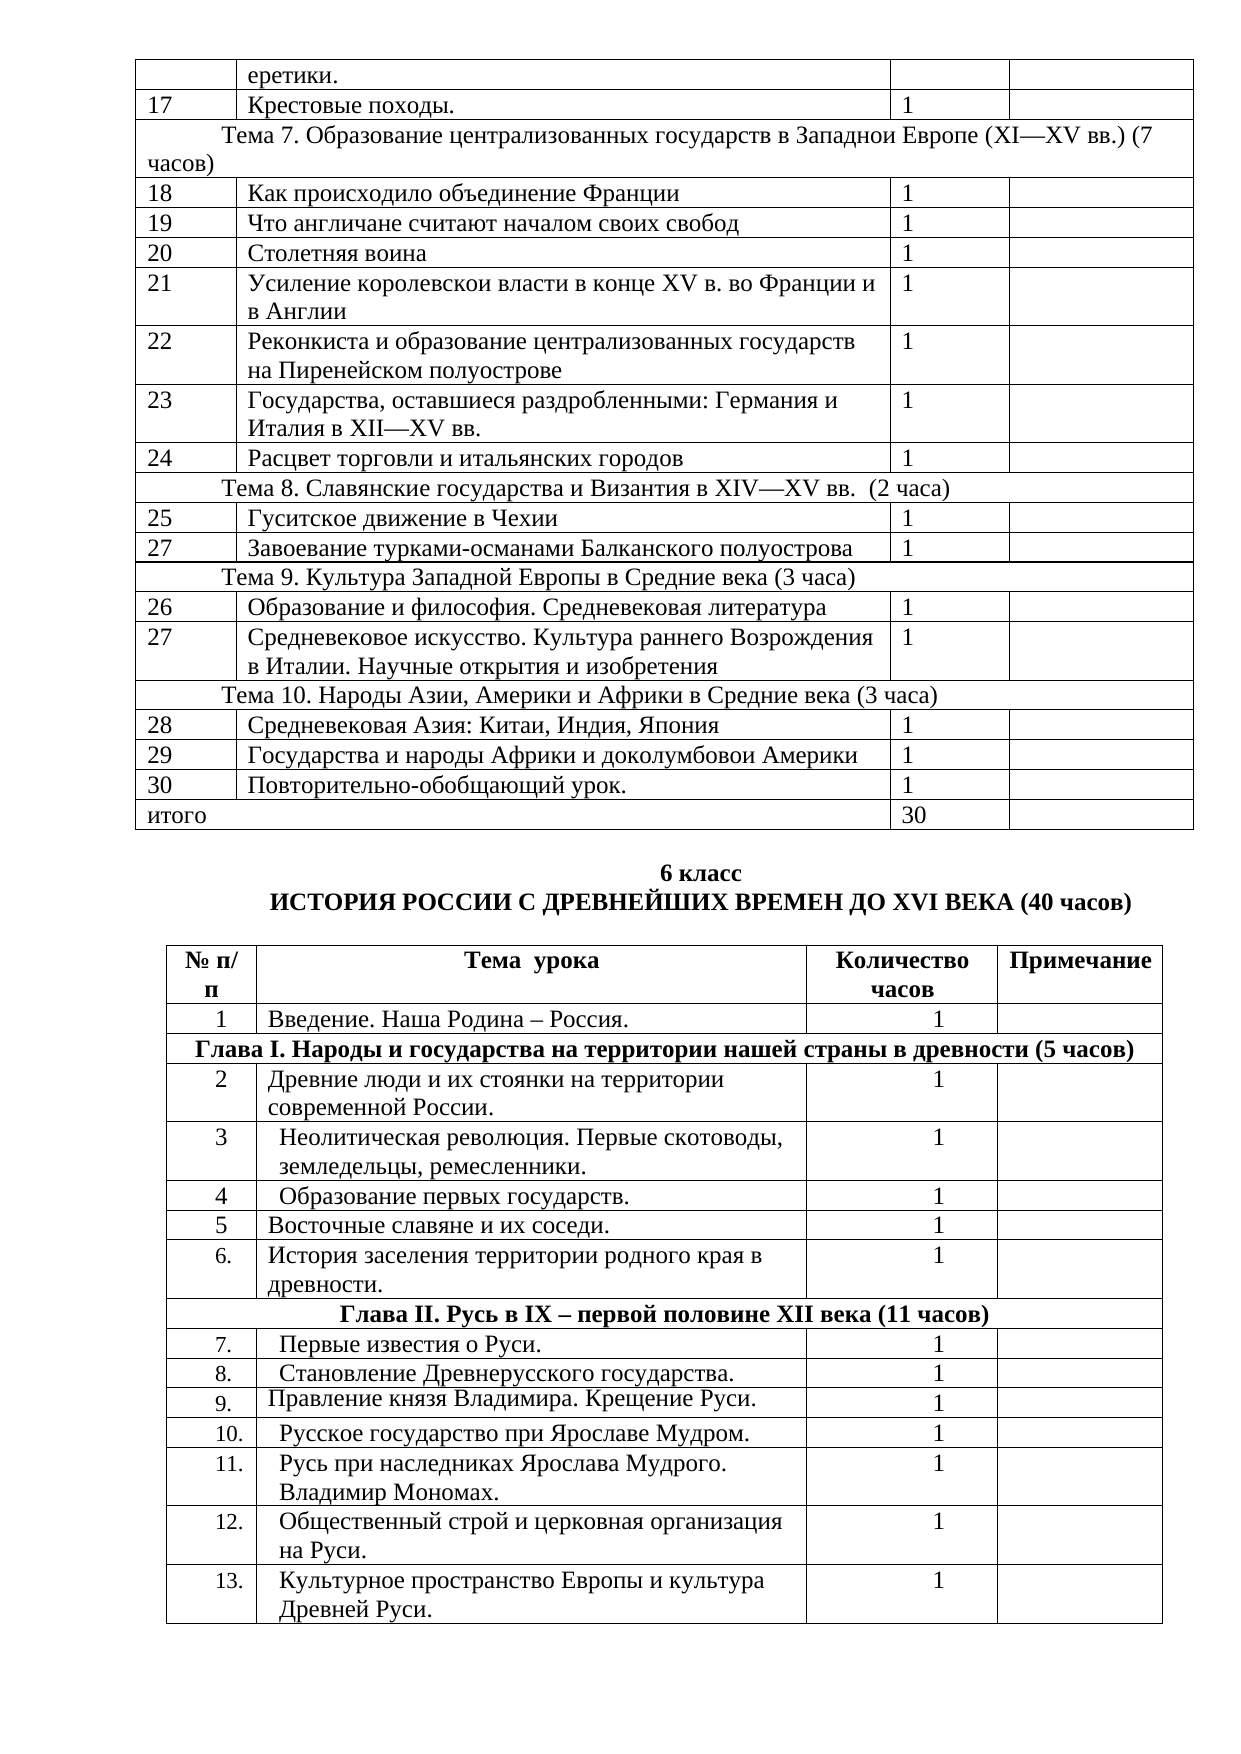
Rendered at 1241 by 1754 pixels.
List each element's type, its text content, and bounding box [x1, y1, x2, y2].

table_cell 1 [891, 503, 1009, 532]
table_cell 1 [891, 90, 1009, 119]
table_cell Государства, оставшиеся раздробленными: Германия и Италия в XII—XV вв. [237, 385, 890, 442]
table_cell Тема 8. Славянские государства и Византия в XIV—XV вв. (2 часа) [136, 473, 1193, 502]
table_cell 23 [136, 385, 236, 442]
table_cell Правление князя Владимира. Крещение Руси. [257, 1388, 806, 1417]
table_cell 24 [136, 443, 236, 472]
table_cell 4 [167, 1181, 256, 1209]
table_cell 1 [807, 1064, 997, 1121]
table_cell Образование и философия. Средневековая литература [237, 592, 890, 621]
table_cell История заселения территории родного края в древности. [257, 1240, 806, 1298]
table_cell 17 [136, 90, 236, 119]
table_cell Становление Древнерусского государства. [257, 1359, 806, 1387]
table_cell [167, 1448, 256, 1505]
table_cell 1 [807, 1448, 997, 1505]
table_cell Государства и народы Африки и доколумбовои Америки [237, 740, 890, 769]
table_cell [998, 1329, 1162, 1357]
table_cell 1 [891, 443, 1009, 472]
table_cell Средневековая Азия: Китаи, Индия, Япония [237, 710, 890, 739]
table_cell [1010, 60, 1193, 89]
table_cell [998, 1240, 1162, 1298]
table_cell 21 [136, 268, 236, 325]
table_cell Первые известия о Руси. [257, 1329, 806, 1357]
table_cell [167, 1418, 256, 1447]
table_cell [1010, 326, 1193, 384]
table_cell [1010, 592, 1193, 621]
table_cell итого [136, 800, 890, 828]
table_cell [1010, 533, 1193, 561]
table_cell 1 [891, 592, 1009, 621]
table_cell [998, 1211, 1162, 1239]
table_cell Русское государство при Ярославе Мудром. [257, 1418, 806, 1447]
table_cell Образование первых государств. [257, 1181, 806, 1209]
table_cell 1 [891, 238, 1009, 267]
table_cell 18 [136, 178, 236, 207]
table_cell 1 [891, 385, 1009, 442]
table_cell Повторительно-обобщающий урок. [237, 770, 890, 799]
table_cell 1 [807, 1388, 997, 1417]
table_cell [1010, 710, 1193, 739]
table_cell Введение. Наша Родина – Россия. [257, 1004, 806, 1033]
table_cell 28 [136, 710, 236, 739]
table_cell [1010, 268, 1193, 325]
table_cell Завоевание турками-османами Балканского полуострова [237, 533, 890, 561]
table_cell 1 [167, 1004, 256, 1033]
table_cell Русь при наследниках Ярослава Мудрого. Владимир Мономах. [257, 1448, 806, 1505]
table_cell [998, 1448, 1162, 1505]
table_cell [998, 1004, 1162, 1033]
table_header Тема урока [257, 946, 806, 1003]
table_cell [1010, 178, 1193, 207]
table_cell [237, 60, 890, 89]
table_cell [998, 1565, 1162, 1622]
table_cell 1 [891, 326, 1009, 384]
table_cell 1 [891, 622, 1009, 679]
table_header № п/ п [167, 946, 256, 1003]
table_cell [167, 1329, 256, 1357]
table_cell 1 [891, 740, 1009, 769]
table_cell [1010, 385, 1193, 442]
table_cell [998, 1064, 1162, 1121]
table_cell 1 [891, 178, 1009, 207]
table_cell 2 [167, 1064, 256, 1121]
table_cell [1010, 622, 1193, 679]
table_cell [1010, 503, 1193, 532]
table_cell 1 [807, 1211, 997, 1239]
table_cell Общественный строй и церковная организация на Руси. [257, 1506, 806, 1564]
table_cell [1010, 740, 1193, 769]
table_cell Что англичане считают началом своих свобод [237, 208, 890, 237]
table_cell Усиление королевскои власти в конце XV в. во Франции и в Англии [237, 268, 890, 325]
table_cell 27 [136, 622, 236, 679]
table_header Примечание [998, 946, 1162, 1003]
table_cell [167, 1506, 256, 1564]
table_cell [1010, 443, 1193, 472]
table_cell 22 [136, 326, 236, 384]
table_cell 19 [136, 208, 236, 237]
table_cell 1 [891, 268, 1009, 325]
table_cell 29 [136, 740, 236, 769]
table_cell 1 [807, 1329, 997, 1357]
table_cell 1 [807, 1240, 997, 1298]
table_cell Средневековое искусство. Культура раннего Возрождения в Италии. Научные открытия и изобретения [237, 622, 890, 679]
table_cell [998, 1418, 1162, 1447]
table_cell 16 [136, 60, 236, 89]
table_cell [167, 1240, 256, 1298]
table_cell 3 [167, 1122, 256, 1180]
table_cell Крестовые походы. [237, 90, 890, 119]
table_cell 26 [136, 592, 236, 621]
table_cell 1 [807, 1565, 997, 1622]
table_cell [998, 1506, 1162, 1564]
table_cell Реконкиста и образование централизованных государств на Пиренейском полуострове [237, 326, 890, 384]
text ИСТОРИЯ РОССИИ С ДРЕВНЕЙШИХ ВРЕМЕН ДО XVI ВЕКА (40 часов) [250, 887, 1152, 916]
table_cell [998, 1359, 1162, 1387]
table_cell 1 [807, 1418, 997, 1447]
table_cell Гуситское движение в Чехии [237, 503, 890, 532]
table_cell Глава I. Народы и государства на территории нашей страны в древности (5 часов) [167, 1034, 1162, 1063]
table_cell [167, 1565, 256, 1622]
table_cell [167, 1388, 256, 1417]
table_cell Тема 9. Культура Западной Европы в Средние века (3 часа) [136, 563, 1193, 591]
table_cell 30 [891, 800, 1009, 828]
table_cell [998, 1181, 1162, 1209]
text 6 класс [250, 858, 1152, 887]
table_cell 1 [807, 1359, 997, 1387]
table_cell 1 [807, 1004, 997, 1033]
table_cell 25 [136, 503, 236, 532]
table_cell [167, 1359, 256, 1387]
table_cell 1 [807, 1122, 997, 1180]
table_cell [1010, 770, 1193, 799]
table_cell 1 [891, 533, 1009, 561]
table_header Количество часов [807, 946, 997, 1003]
table_cell 30 [136, 770, 236, 799]
table_cell 5 [167, 1211, 256, 1239]
table_cell Глава II. Русь в IX – первой половине XII века (11 часов) [167, 1299, 1162, 1328]
table_cell 1 [891, 770, 1009, 799]
table_cell [1010, 238, 1193, 267]
table_cell [1010, 800, 1193, 828]
table_cell [1010, 208, 1193, 237]
table_cell Восточные славяне и их соседи. [257, 1211, 806, 1239]
table_cell Как происходило объединение Франции [237, 178, 890, 207]
table_cell Тема 7. Образование централизованных государств в Западнои Европе (XI—XV вв.) (7 часов) [136, 120, 1193, 177]
table_cell Тема 10. Народы Азии, Америки и Африки в Средние века (3 часа) [136, 681, 1193, 709]
table_cell 1 [891, 208, 1009, 237]
table_cell Неолитическая революция. Первые скотоводы, земледельцы, ремесленники. [257, 1122, 806, 1180]
table_cell Культурное пространство Европы и культура Древней Руси. [257, 1565, 806, 1622]
table_cell [998, 1388, 1162, 1417]
table_cell 1 [807, 1506, 997, 1564]
table_cell 1 [807, 1181, 997, 1209]
table_cell Древние люди и их стоянки на территории современной России. [257, 1064, 806, 1121]
table_cell 20 [136, 238, 236, 267]
table_cell Расцвет торговли и итальянских городов [237, 443, 890, 472]
table_cell 1 [891, 710, 1009, 739]
table_cell [1010, 90, 1193, 119]
table_cell 1 [891, 60, 1009, 89]
table_cell Столетняя воина [237, 238, 890, 267]
table_cell 27 [136, 533, 236, 561]
table_cell [998, 1122, 1162, 1180]
